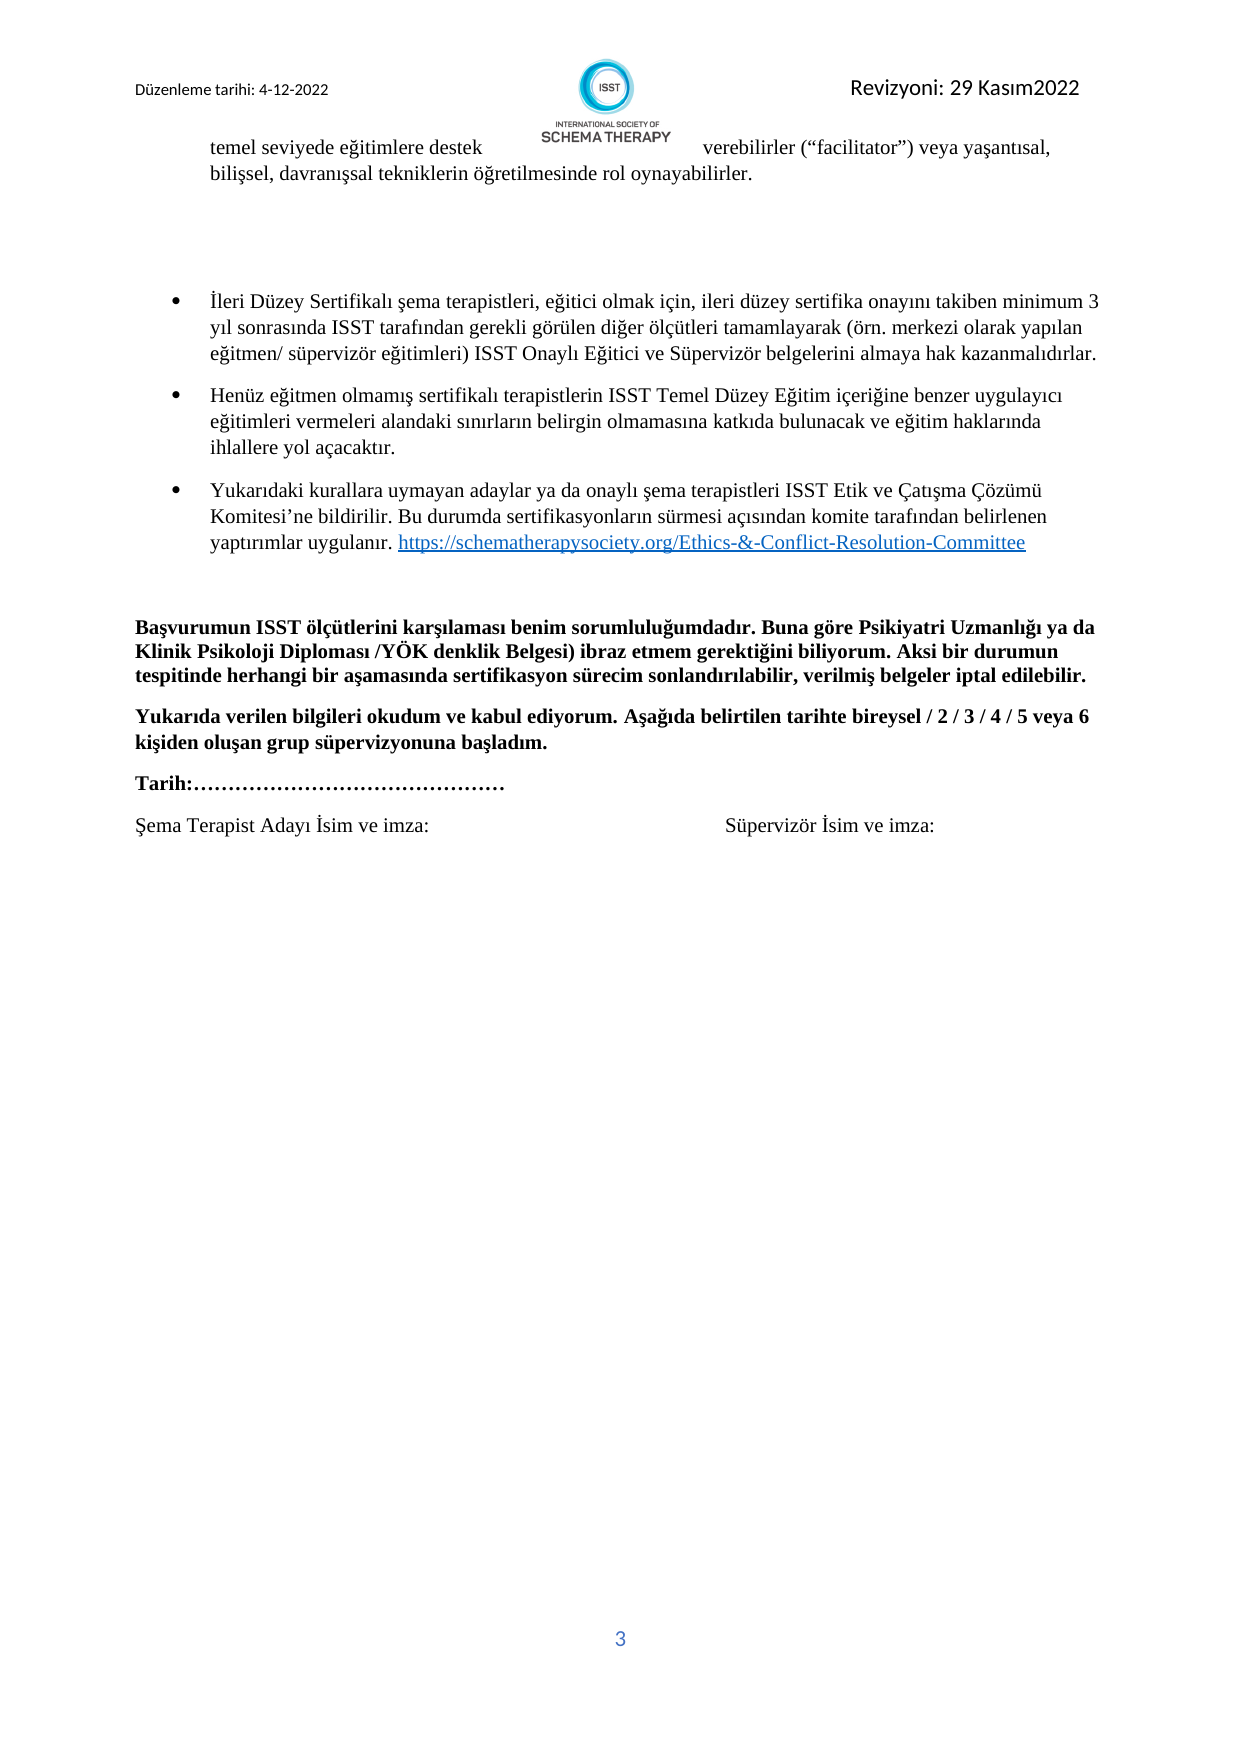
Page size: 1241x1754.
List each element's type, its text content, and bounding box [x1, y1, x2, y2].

text Yukarıda verilen bilgileri okudum ve kabul ediyorum. Aşağıda belirtilen tarihte bireysel / 2 / 3 / 4 / 5 veya 6 kişiden oluşan grup süpervizyonuna başladım. [135, 704, 1105, 754]
list Henüz eğitmen olmamış sertifikalı terapistlerin ISST Temel Düzey Eğitim içeriğine benzer uygulayıcı eğitimleri vermeleri alandaki sınırların belirgin olmamasına katkıda bulunacak ve eğitim haklarında ihlallere yol açacaktır. [172, 383, 1105, 459]
list İleri Düzey Sertifikalı şema terapistleri, eğitici olmak için, ileri düzey sertifika onayını takiben minimum 3 yıl sonrasında ISST tarafından gerekli görülen diğer ölçütleri tamamlayarak (örn. merkezi olarak yapılan eğitmen/ süpervizör eğitimleri) ISST Onaylı Eğitici ve Süpervizör belgelerini almaya hak kazanmalıdırlar. [172, 289, 1105, 365]
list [172, 135, 1105, 185]
text Şema Terapist Adayı İsim ve imza: Süpervizör İsim ve imza: [135, 813, 1105, 837]
text Tarih:……………………………………… [135, 771, 1105, 795]
list Yukarıdaki kurallara uymayan adaylar ya da onaylı şema terapistleri ISST Etik ve Çatışma Çözümü Komitesi’ne bildirilir. Bu durumda sertifikasyonların sürmesi açısından komite tarafından belirlenen yaptırımlar uygulanır. https://schematherapysociety.org/Ethics-&-Conflict-Resolution-Committee [172, 478, 1105, 554]
text Başvurumun ISST ölçütlerini karşılaması benim sorumluluğumdadır. Buna göre Psikiyatri Uzmanlığı ya da Klinik Psikoloji Diploması /YÖK denklik Belgesi) ibraz etmem gerektiğini biliyorum. Aksi bir durumun tespitinde herhangi bir aşamasında sertifikasyon sürecim sonlandırılabilir, verilmiş belgeler iptal edilebilir. [135, 615, 1105, 687]
picture [529, 45, 684, 135]
